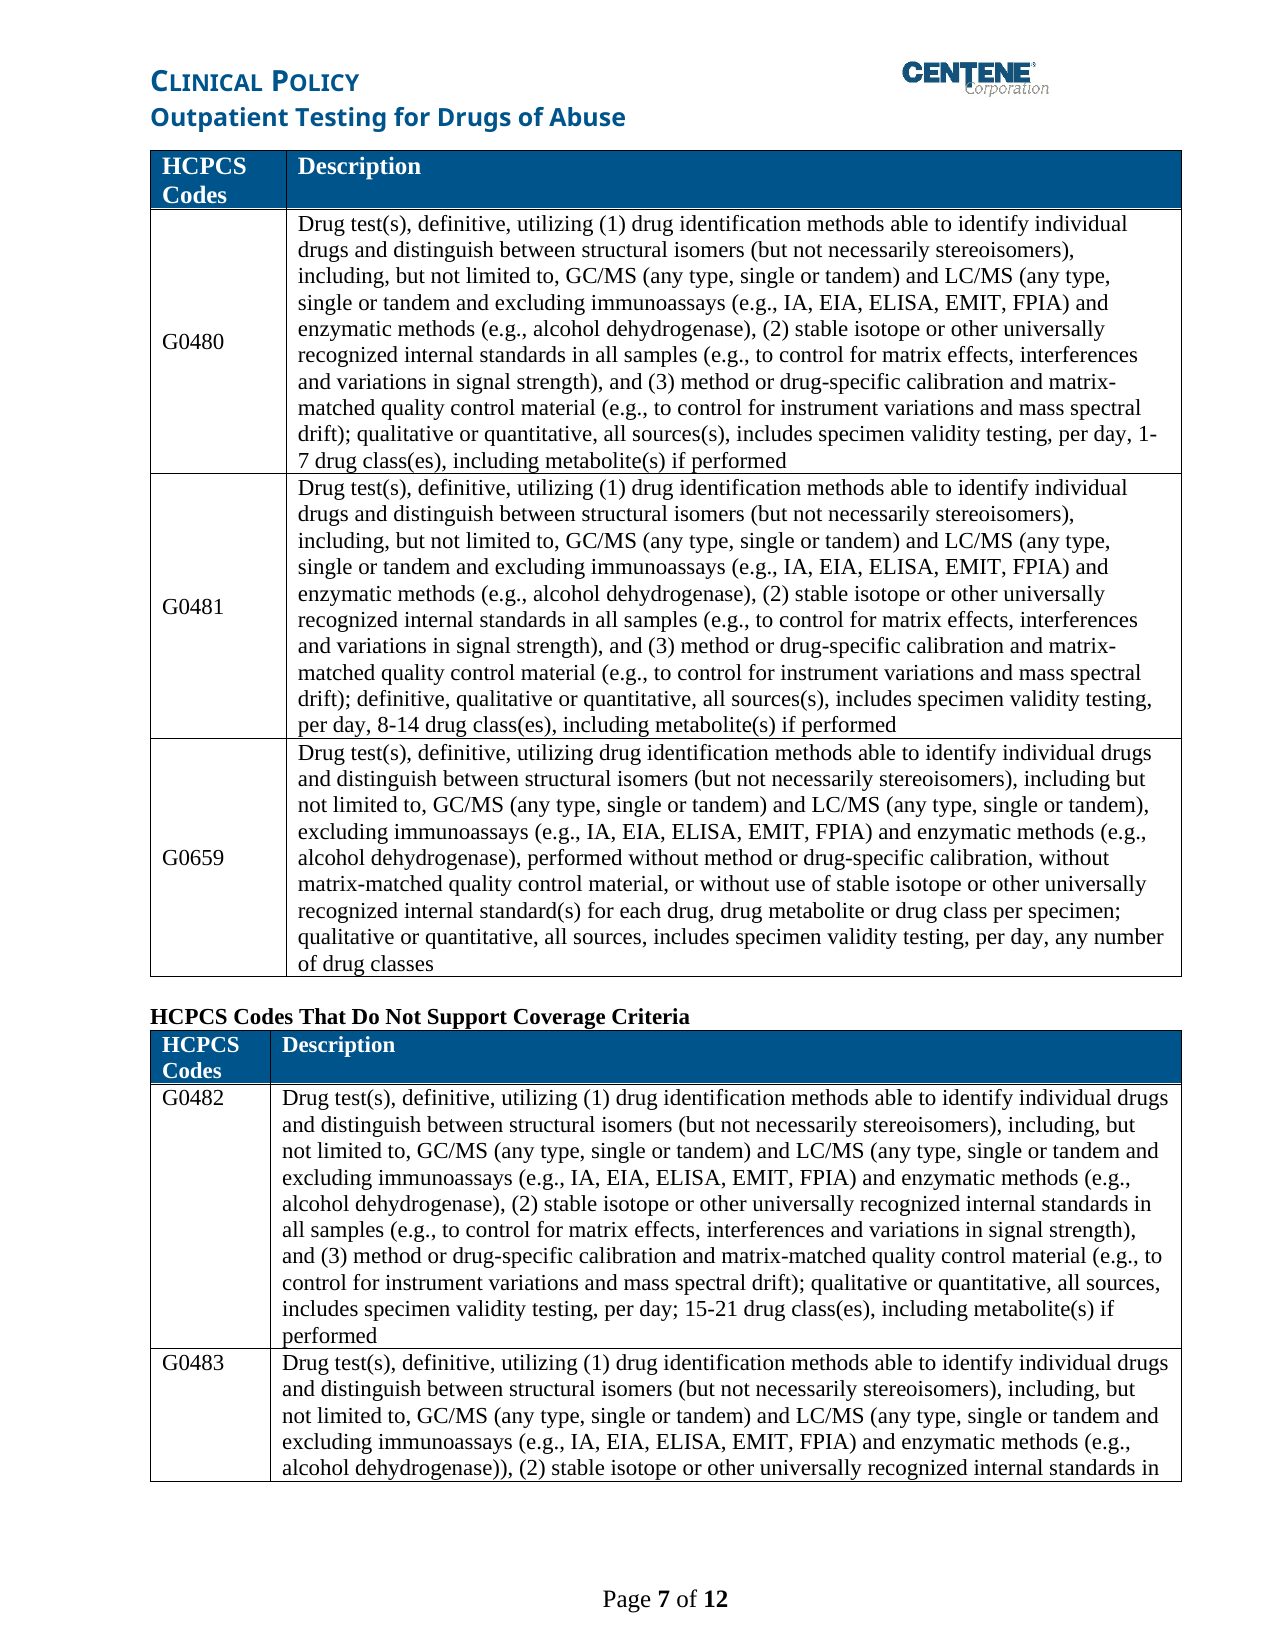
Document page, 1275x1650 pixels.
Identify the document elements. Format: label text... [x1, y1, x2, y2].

table_cell G0481 [151, 474, 286, 738]
text HCPCS Codes That Do Not Support Coverage Criteria [150, 1003, 1181, 1030]
table_cell Drug test(s), definitive, utilizing (1) drug identification methods able to identify individual drugs and distinguish between structural isomers (but not necessarily stereoisomers), including, but not limited to, GC/MS (any type, single or tandem) and LC/MS (any type, single or tandem and excluding immunoassays (e.g., IA, EIA, ELISA, EMIT, FPIA) and enzymatic methods (e.g., alcohol dehydrogenase), (2) stable isotope or other universally recognized internal standards in all samples (e.g., to control for matrix effects, interferences and variations in signal strength), and (3) method or drug-specific calibration and matrix-matched quality control material (e.g., to control for instrument variations and mass spectral drift); qualitative or quantitative, all sources, includes specimen validity testing, per day; 15-21 drug class(es), including metabolite(s) if performed [271, 1085, 1181, 1348]
table_header HCPCS Codes [151, 151, 286, 208]
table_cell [271, 1349, 1181, 1481]
table_cell Drug test(s), definitive, utilizing (1) drug identification methods able to identify individual drugs and distinguish between structural isomers (but not necessarily stereoisomers), including, but not limited to, GC/MS (any type, single or tandem) and LC/MS (any type, single or tandem and excluding immunoassays (e.g., IA, EIA, ELISA, EMIT, FPIA) and enzymatic methods (e.g., alcohol dehydrogenase), (2) stable isotope or other universally recognized internal standards in all samples (e.g., to control for matrix effects, interferences and variations in signal strength), and (3) method or drug-specific calibration and matrix-matched quality control material (e.g., to control for instrument variations and mass spectral drift); qualitative or quantitative, all sources(s), includes specimen validity testing, per day, 1-7 drug class(es), including metabolite(s) if performed [287, 210, 1181, 473]
table_header Description [271, 1031, 1181, 1083]
table_cell G0483 [151, 1349, 270, 1481]
table_cell Drug test(s), definitive, utilizing drug identification methods able to identify individual drugs and distinguish between structural isomers (but not necessarily stereoisomers), including but not limited to, GC/MS (any type, single or tandem) and LC/MS (any type, single or tandem), excluding immunoassays (e.g., IA, EIA, ELISA, EMIT, FPIA) and enzymatic methods (e.g., alcohol dehydrogenase), performed without method or drug-specific calibration, without matrix-matched quality control material, or without use of stable isotope or other universally recognized internal standard(s) for each drug, drug metabolite or drug class per specimen; qualitative or quantitative, all sources, includes specimen validity testing, per day, any number of drug classes [287, 739, 1181, 976]
table_cell Drug test(s), definitive, utilizing (1) drug identification methods able to identify individual drugs and distinguish between structural isomers (but not necessarily stereoisomers), including, but not limited to, GC/MS (any type, single or tandem) and LC/MS (any type, single or tandem and excluding immunoassays (e.g., IA, EIA, ELISA, EMIT, FPIA) and enzymatic methods (e.g., alcohol dehydrogenase), (2) stable isotope or other universally recognized internal standards in all samples (e.g., to control for matrix effects, interferences and variations in signal strength), and (3) method or drug-specific calibration and matrix-matched quality control material (e.g., to control for instrument variations and mass spectral drift); definitive, qualitative or quantitative, all sources(s), includes specimen validity testing, per day, 8-14 drug class(es), including metabolite(s) if performed [287, 474, 1181, 738]
table_cell G0480 [151, 210, 286, 473]
table_cell G0482 [151, 1085, 270, 1348]
table_cell G0659 [151, 739, 286, 976]
table_header Description [287, 151, 1181, 208]
table_header HCPCS Codes [151, 1031, 270, 1083]
picture [900, 59, 1050, 99]
